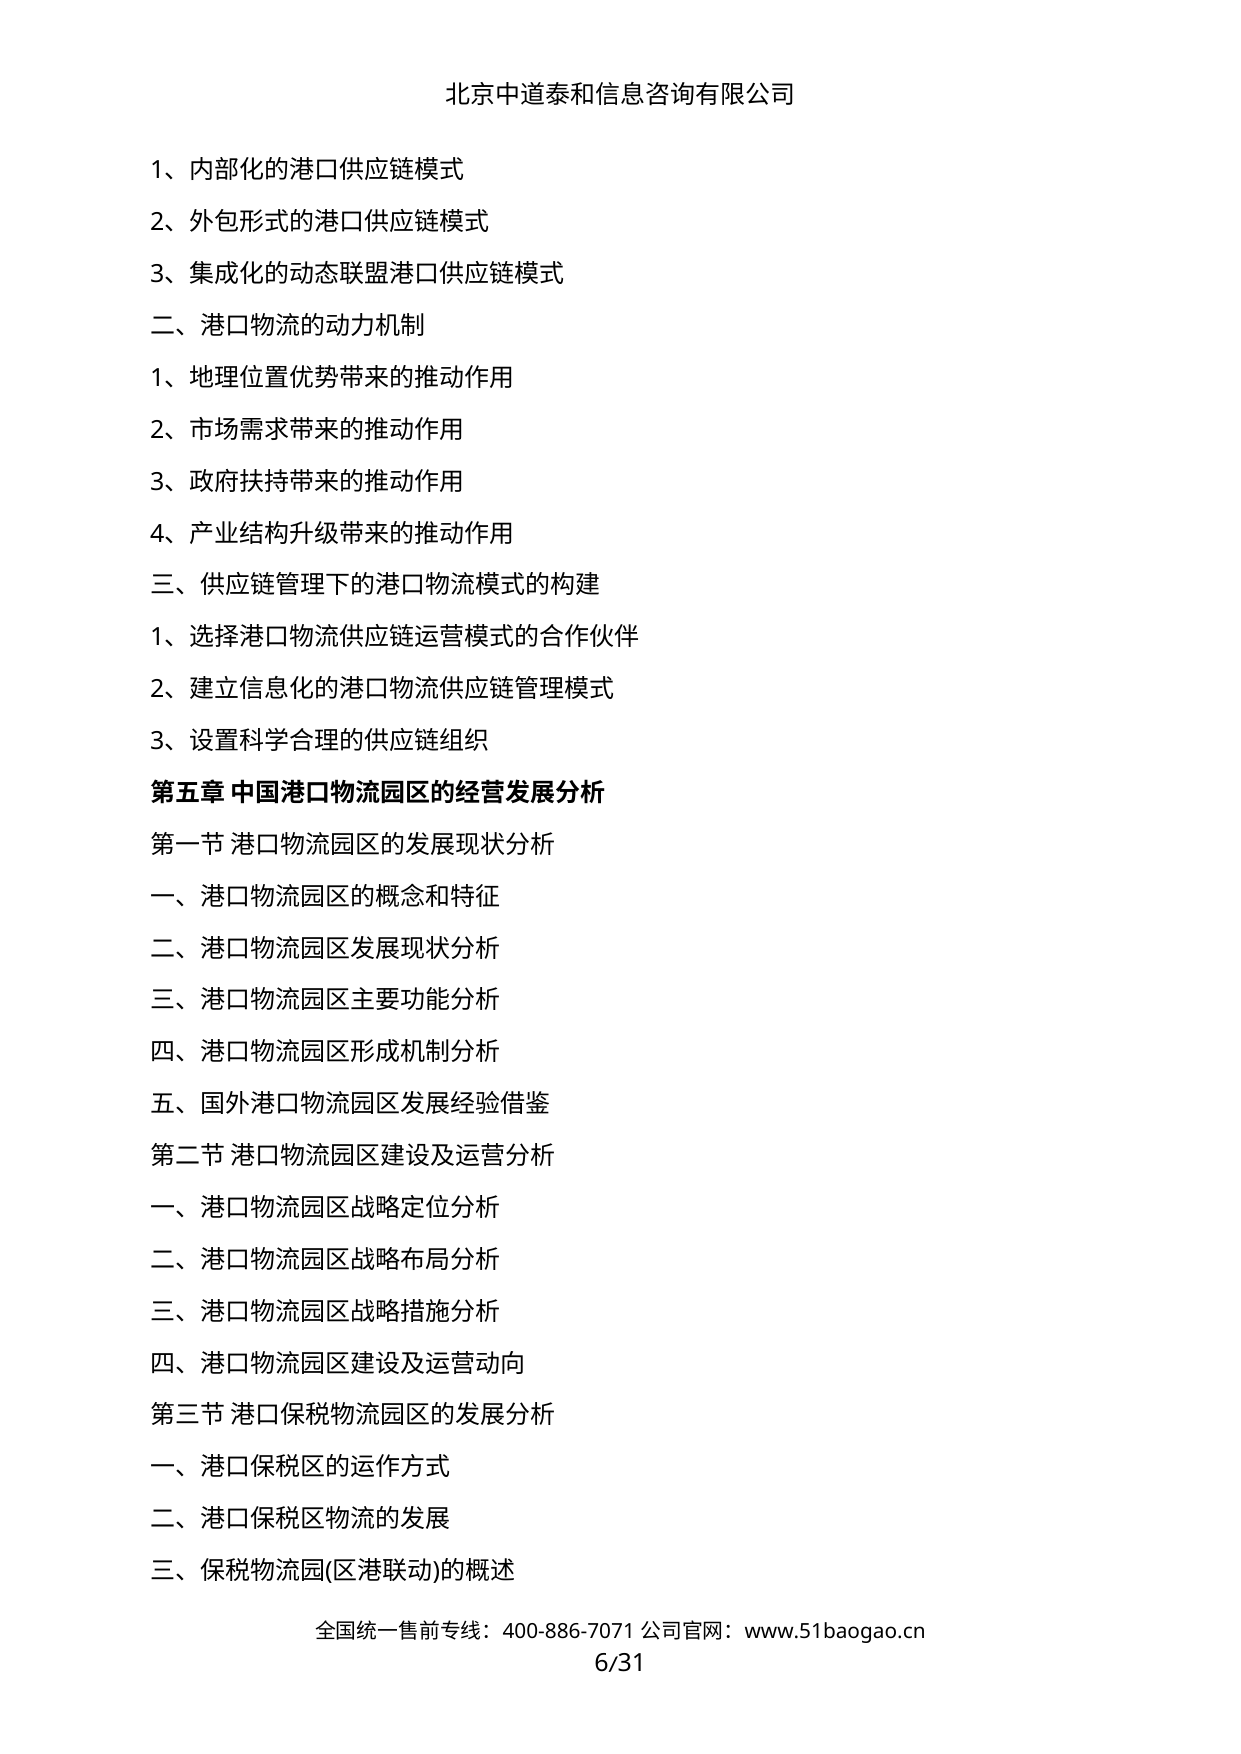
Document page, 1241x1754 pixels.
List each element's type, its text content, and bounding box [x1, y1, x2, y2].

text 五、国外港口物流园区发展经验借鉴 [150, 1084, 1090, 1120]
text 四、港口物流园区形成机制分析 [150, 1032, 1090, 1068]
text 3、政府扶持带来的推动作用 [150, 461, 1090, 497]
text 二、港口物流园区战略布局分析 [150, 1239, 1090, 1276]
text 第三节 港口保税物流园区的发展分析 [150, 1395, 1090, 1431]
text 三、供应链管理下的港口物流模式的构建 [150, 565, 1090, 601]
text 1、内部化的港口供应链模式 [150, 150, 1090, 186]
text 三、保税物流园(区港联动)的概述 [150, 1551, 1090, 1587]
text 第二节 港口物流园区建设及运营分析 [150, 1136, 1090, 1172]
text 2、外包形式的港口供应链模式 [150, 202, 1090, 238]
text 四、港口物流园区建设及运营动向 [150, 1343, 1090, 1379]
text 2、建立信息化的港口物流供应链管理模式 [150, 669, 1090, 705]
text 一、港口物流园区的概念和特征 [150, 876, 1090, 912]
text 一、港口物流园区战略定位分析 [150, 1187, 1090, 1224]
text 二、港口保税区物流的发展 [150, 1499, 1090, 1535]
text 二、港口物流园区发展现状分析 [150, 928, 1090, 964]
text 三、港口物流园区主要功能分析 [150, 980, 1090, 1016]
text 2、市场需求带来的推动作用 [150, 409, 1090, 446]
text 第五章 中国港口物流园区的经营发展分析 [150, 772, 1090, 809]
text 二、港口物流的动力机制 [150, 306, 1090, 342]
text 一、港口保税区的运作方式 [150, 1447, 1090, 1483]
text 1、选择港口物流供应链运营模式的合作伙伴 [150, 617, 1090, 653]
text 3、集成化的动态联盟港口供应链模式 [150, 254, 1090, 290]
text 第一节 港口物流园区的发展现状分析 [150, 824, 1090, 861]
text 1、地理位置优势带来的推动作用 [150, 357, 1090, 394]
text 3、设置科学合理的供应链组织 [150, 721, 1090, 757]
text 4、产业结构升级带来的推动作用 [150, 513, 1090, 549]
text 三、港口物流园区战略措施分析 [150, 1291, 1090, 1327]
